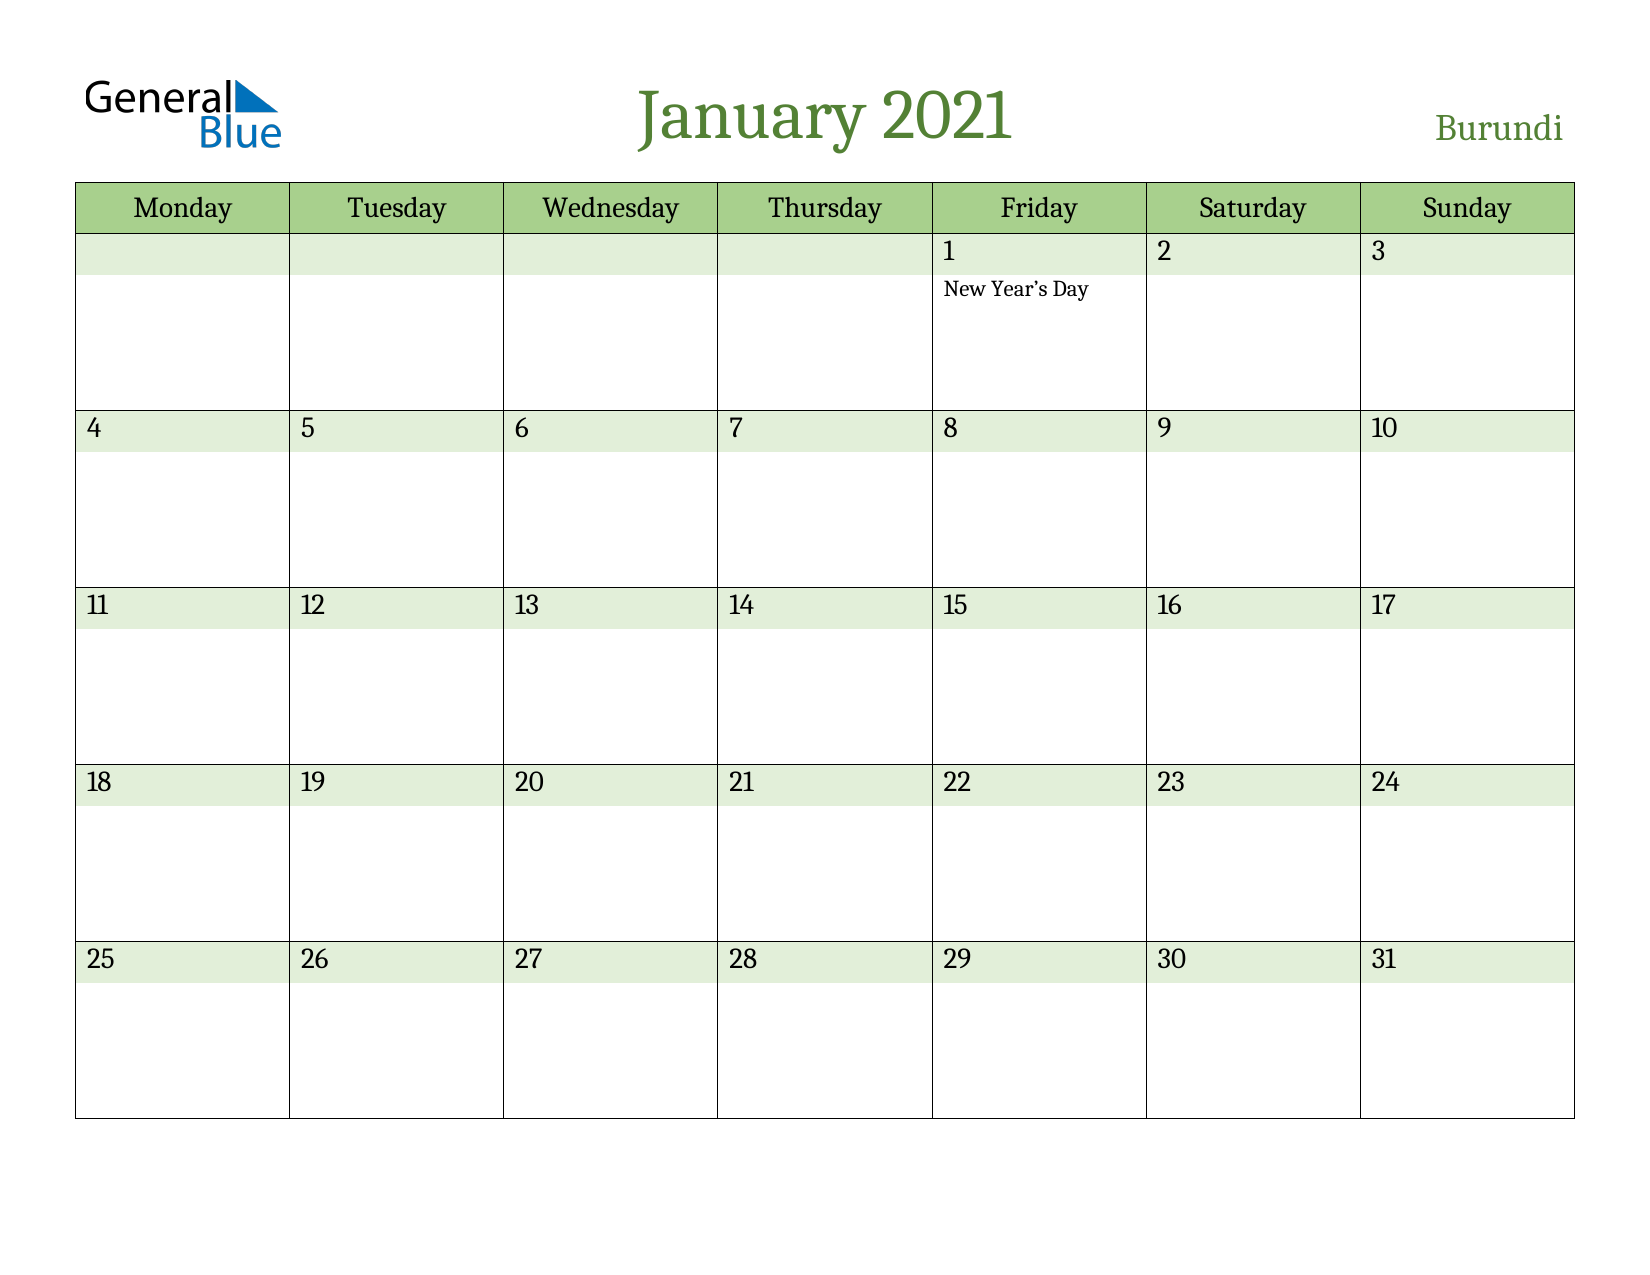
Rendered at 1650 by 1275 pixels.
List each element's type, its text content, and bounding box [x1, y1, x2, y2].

table_cell 15 [933, 588, 1146, 629]
table_cell 30 [1147, 942, 1360, 983]
table_cell [290, 275, 503, 410]
table_cell [290, 452, 503, 587]
table_cell 5 [290, 411, 503, 452]
table_cell [718, 629, 932, 764]
table_cell [933, 452, 1146, 587]
table_cell 20 [504, 765, 717, 806]
table_cell New Year’s Day [933, 275, 1146, 410]
table_cell [1361, 983, 1574, 1118]
table_cell [504, 234, 717, 275]
table_cell [290, 234, 503, 275]
table_cell [718, 806, 932, 941]
table_cell 16 [1147, 588, 1360, 629]
table_cell 31 [1361, 942, 1574, 983]
table_cell Sunday [1361, 183, 1574, 233]
table_cell [1147, 452, 1360, 587]
table_cell [718, 452, 932, 587]
table_cell [76, 629, 289, 764]
table_cell [933, 806, 1146, 941]
table_cell [933, 629, 1146, 764]
table_cell Friday [933, 183, 1146, 233]
table_cell [1147, 806, 1360, 941]
table_cell [1147, 629, 1360, 764]
table_cell [1147, 275, 1360, 410]
table_cell Tuesday [290, 183, 503, 233]
table_header [76, 75, 503, 182]
table_cell [290, 983, 503, 1118]
table_cell [1361, 629, 1574, 764]
table_cell 2 [1147, 234, 1360, 275]
table_cell Monday [76, 183, 289, 233]
table_cell [76, 234, 289, 275]
table_cell 22 [933, 765, 1146, 806]
table_cell [504, 983, 717, 1118]
table_cell Thursday [718, 183, 932, 233]
table_cell [76, 275, 289, 410]
table_cell [1361, 452, 1574, 587]
table_cell 17 [1361, 588, 1574, 629]
picture [86, 80, 281, 148]
table_cell 13 [504, 588, 717, 629]
table_cell [1147, 983, 1360, 1118]
table_cell 23 [1147, 765, 1360, 806]
table_cell [504, 275, 717, 410]
table_cell 24 [1361, 765, 1574, 806]
table_cell 21 [718, 765, 932, 806]
table_cell 3 [1361, 234, 1574, 275]
table_cell 6 [504, 411, 717, 452]
table_cell 8 [933, 411, 1146, 452]
table_cell 25 [76, 942, 289, 983]
table_header Burundi [1146, 75, 1574, 182]
table_cell 26 [290, 942, 503, 983]
table_header January 2021 [504, 75, 1146, 182]
table_cell 27 [504, 942, 717, 983]
table_cell 7 [718, 411, 932, 452]
table_cell 4 [76, 411, 289, 452]
table_cell 14 [718, 588, 932, 629]
table_cell 1 [933, 234, 1146, 275]
table_cell 9 [1147, 411, 1360, 452]
table_cell 10 [1361, 411, 1574, 452]
table_cell 28 [718, 942, 932, 983]
table_cell 19 [290, 765, 503, 806]
table_cell 29 [933, 942, 1146, 983]
table_cell [504, 806, 717, 941]
table_cell [718, 234, 932, 275]
table_cell 11 [76, 588, 289, 629]
table_cell 18 [76, 765, 289, 806]
table_cell [1361, 806, 1574, 941]
table_cell [718, 983, 932, 1118]
table_cell [76, 983, 289, 1118]
table_cell [718, 275, 932, 410]
table_cell [76, 806, 289, 941]
table_cell Saturday [1147, 183, 1360, 233]
table_cell [76, 452, 289, 587]
table_cell [504, 629, 717, 764]
table_cell Wednesday [504, 183, 717, 233]
table_cell [1361, 275, 1574, 410]
table_cell [933, 983, 1146, 1118]
table_cell 12 [290, 588, 503, 629]
table_cell [504, 452, 717, 587]
table_cell [290, 629, 503, 764]
table_cell [290, 806, 503, 941]
